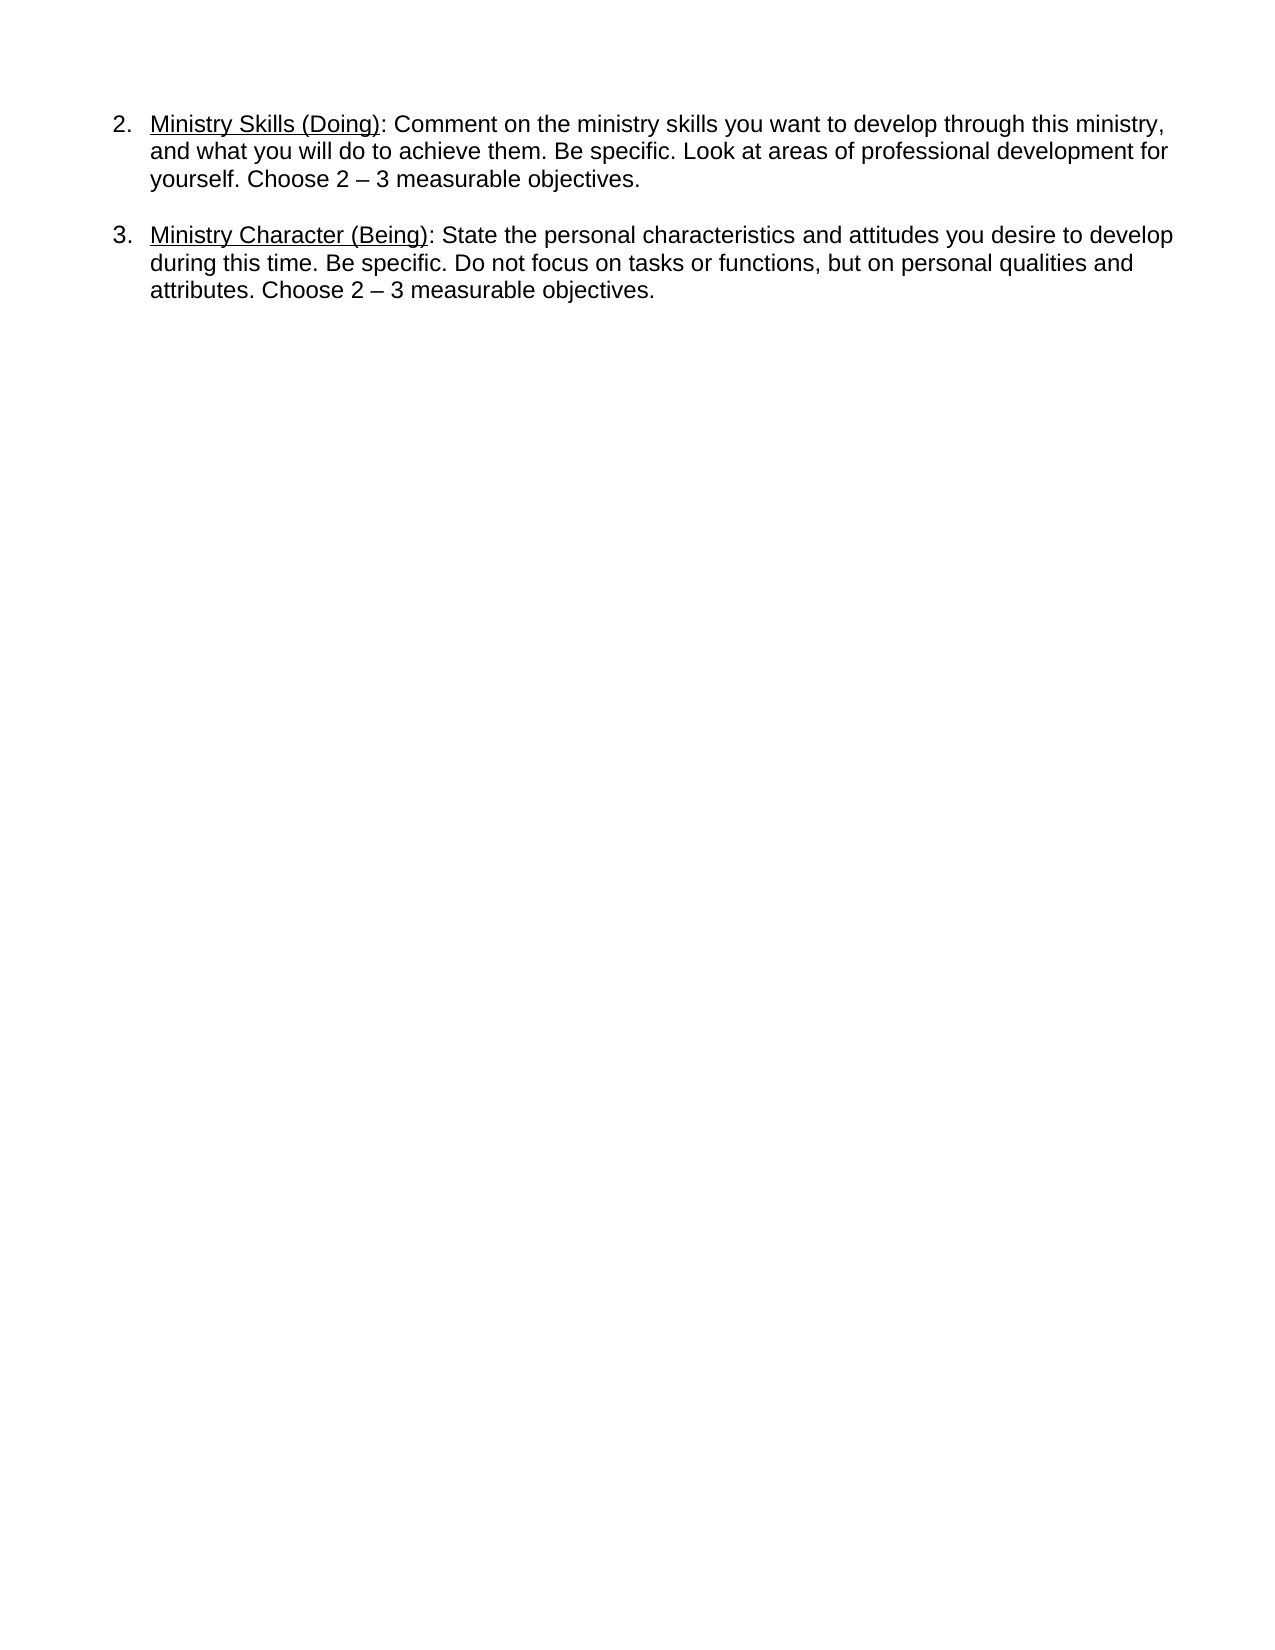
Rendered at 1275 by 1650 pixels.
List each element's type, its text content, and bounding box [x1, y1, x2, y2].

list Ministry Skills (Doing): Comment on the ministry skills you want to develop through this ministry, and what you will do to achieve them. Be specific. Look at areas of professional development for yourself. Choose 2 – 3 measurable objectives. [112, 110, 1199, 192]
list Ministry Character (Being): State the personal characteristics and attitudes you desire to develop during this time. Be specific. Do not focus on tasks or functions, but on personal qualities and attributes. Choose 2 – 3 measurable objectives. [112, 220, 1199, 304]
